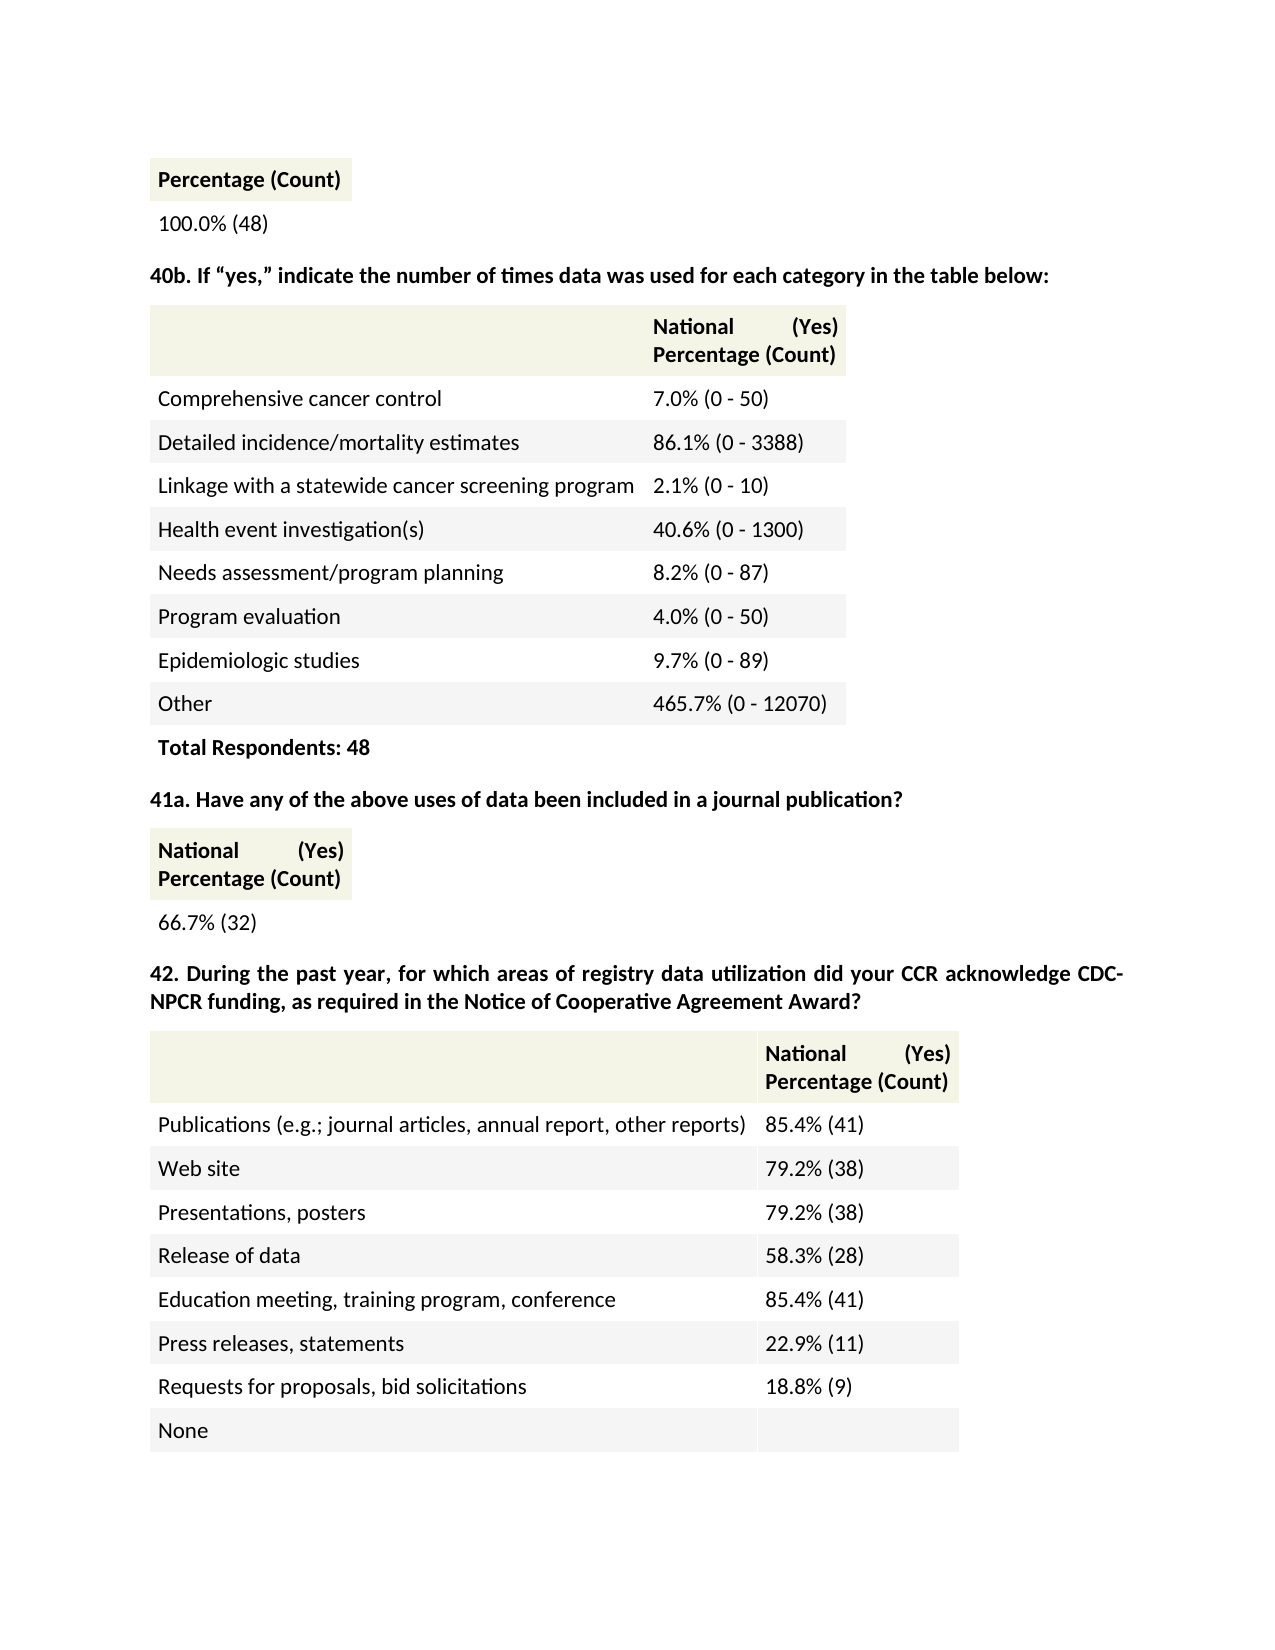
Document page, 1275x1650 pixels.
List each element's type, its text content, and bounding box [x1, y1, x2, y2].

table_cell [142, 1023, 1133, 1460]
table_cell 41a. Have any of the above uses of data been included in a journal publication? [142, 777, 1133, 821]
table_cell [142, 821, 1133, 952]
table_cell [142, 297, 1133, 777]
table_cell 40b. If “yes,” indicate the number of times data was used for each category in the table below: [142, 253, 1133, 297]
table_cell 42. During the past year, for which areas of registry data utilization did your CCR acknowledge CDC-NPCR funding, as required in the Notice of Cooperative Agreement Award? [142, 952, 1133, 1023]
table_cell [142, 150, 1133, 253]
